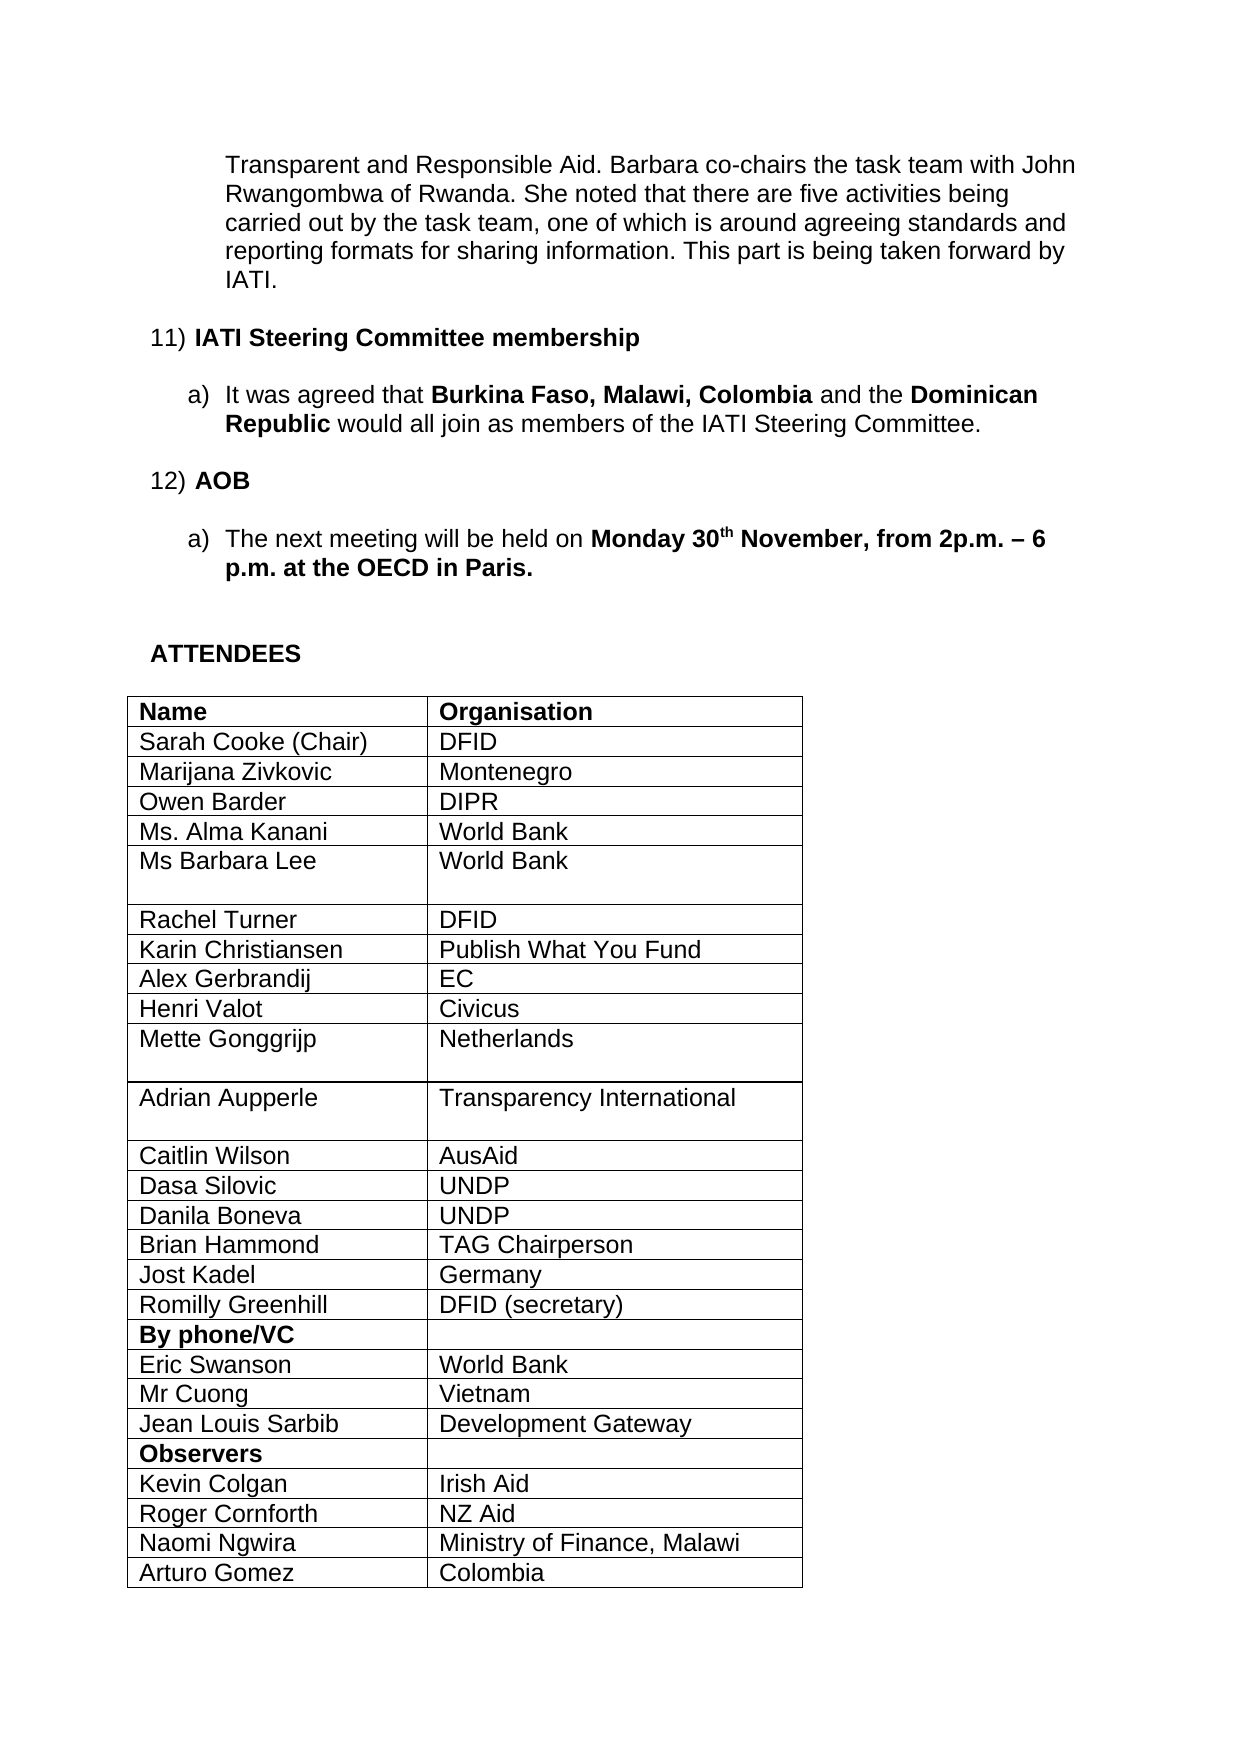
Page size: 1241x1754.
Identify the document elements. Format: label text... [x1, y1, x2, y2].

table_cell DFID (secretary) [428, 1290, 802, 1319]
table_cell Vietnam [428, 1379, 802, 1408]
table_cell Henri Valot [128, 994, 427, 1023]
table_cell Irish Aid [428, 1469, 802, 1497]
table_cell Jost Kadel [128, 1260, 427, 1289]
table_cell Rachel Turner [128, 905, 427, 933]
table_cell DIPR [428, 787, 802, 815]
table_cell Eric Swanson [128, 1350, 427, 1378]
table_header Organisation [428, 697, 802, 726]
table_cell Sarah Cooke (Chair) [128, 727, 427, 756]
list IATI Steering Committee membership [150, 322, 1090, 351]
table_cell Naomi Ngwira [128, 1528, 427, 1557]
table_cell DFID [428, 727, 802, 756]
table_cell DFID [428, 905, 802, 933]
table_cell Ministry of Finance, Malawi [428, 1528, 802, 1557]
list It was agreed that Burkina Faso, Malawi, Colombia and the Dominican Republic would all join as members of the IATI Steering Committee. [187, 380, 1090, 437]
table_cell Germany [428, 1260, 802, 1289]
table_cell Owen Barder [128, 787, 427, 815]
table_cell [428, 1439, 802, 1468]
table_cell By phone/VC [128, 1320, 427, 1348]
table_cell World Bank [428, 1350, 802, 1378]
table_cell Dasa Silovic [128, 1171, 427, 1199]
list The next meeting will be held on Monday 30th November, from 2p.m. – 6 p.m. at the OECD in Paris. [187, 524, 1090, 581]
text ATTENDEES [150, 639, 1090, 667]
table_cell NZ Aid [428, 1499, 802, 1527]
table_cell UNDP [428, 1201, 802, 1229]
table_cell Marijana Zivkovic [128, 757, 427, 786]
table_cell Development Gateway [428, 1409, 802, 1438]
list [187, 150, 1090, 294]
table_cell Roger Cornforth [128, 1499, 427, 1527]
table_header Name [128, 697, 427, 726]
table_cell Mr Cuong [128, 1379, 427, 1408]
table_cell EC [428, 964, 802, 993]
table_cell Caitlin Wilson [128, 1141, 427, 1170]
table_cell Publish What You Fund [428, 935, 802, 963]
table_cell Romilly Greenhill [128, 1290, 427, 1319]
table_cell UNDP [428, 1171, 802, 1199]
table_cell AusAid [428, 1141, 802, 1170]
table_cell Colombia [428, 1558, 802, 1587]
list AOB [150, 466, 1090, 495]
table_cell Alex Gerbrandij [128, 964, 427, 993]
table_cell [428, 1320, 802, 1348]
table_cell Ms Barbara Lee [128, 846, 427, 904]
table_cell Adrian Aupperle [128, 1083, 427, 1140]
table_cell Karin Christiansen [128, 935, 427, 963]
table_cell Ms. Alma Kanani [128, 816, 427, 845]
table_cell Kevin Colgan [128, 1469, 427, 1497]
table_cell Observers [128, 1439, 427, 1468]
table_cell World Bank [428, 846, 802, 904]
table_cell Danila Boneva [128, 1201, 427, 1229]
table_cell Montenegro [428, 757, 802, 786]
table_cell World Bank [428, 816, 802, 845]
table_cell Brian Hammond [128, 1230, 427, 1259]
table_cell Civicus [428, 994, 802, 1023]
table_cell Netherlands [428, 1024, 802, 1081]
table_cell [128, 1558, 427, 1587]
table_cell Mette Gonggrijp [128, 1024, 427, 1081]
table_cell TAG Chairperson [428, 1230, 802, 1259]
table_cell Jean Louis Sarbib [128, 1409, 427, 1438]
table_cell Transparency International [428, 1083, 802, 1140]
